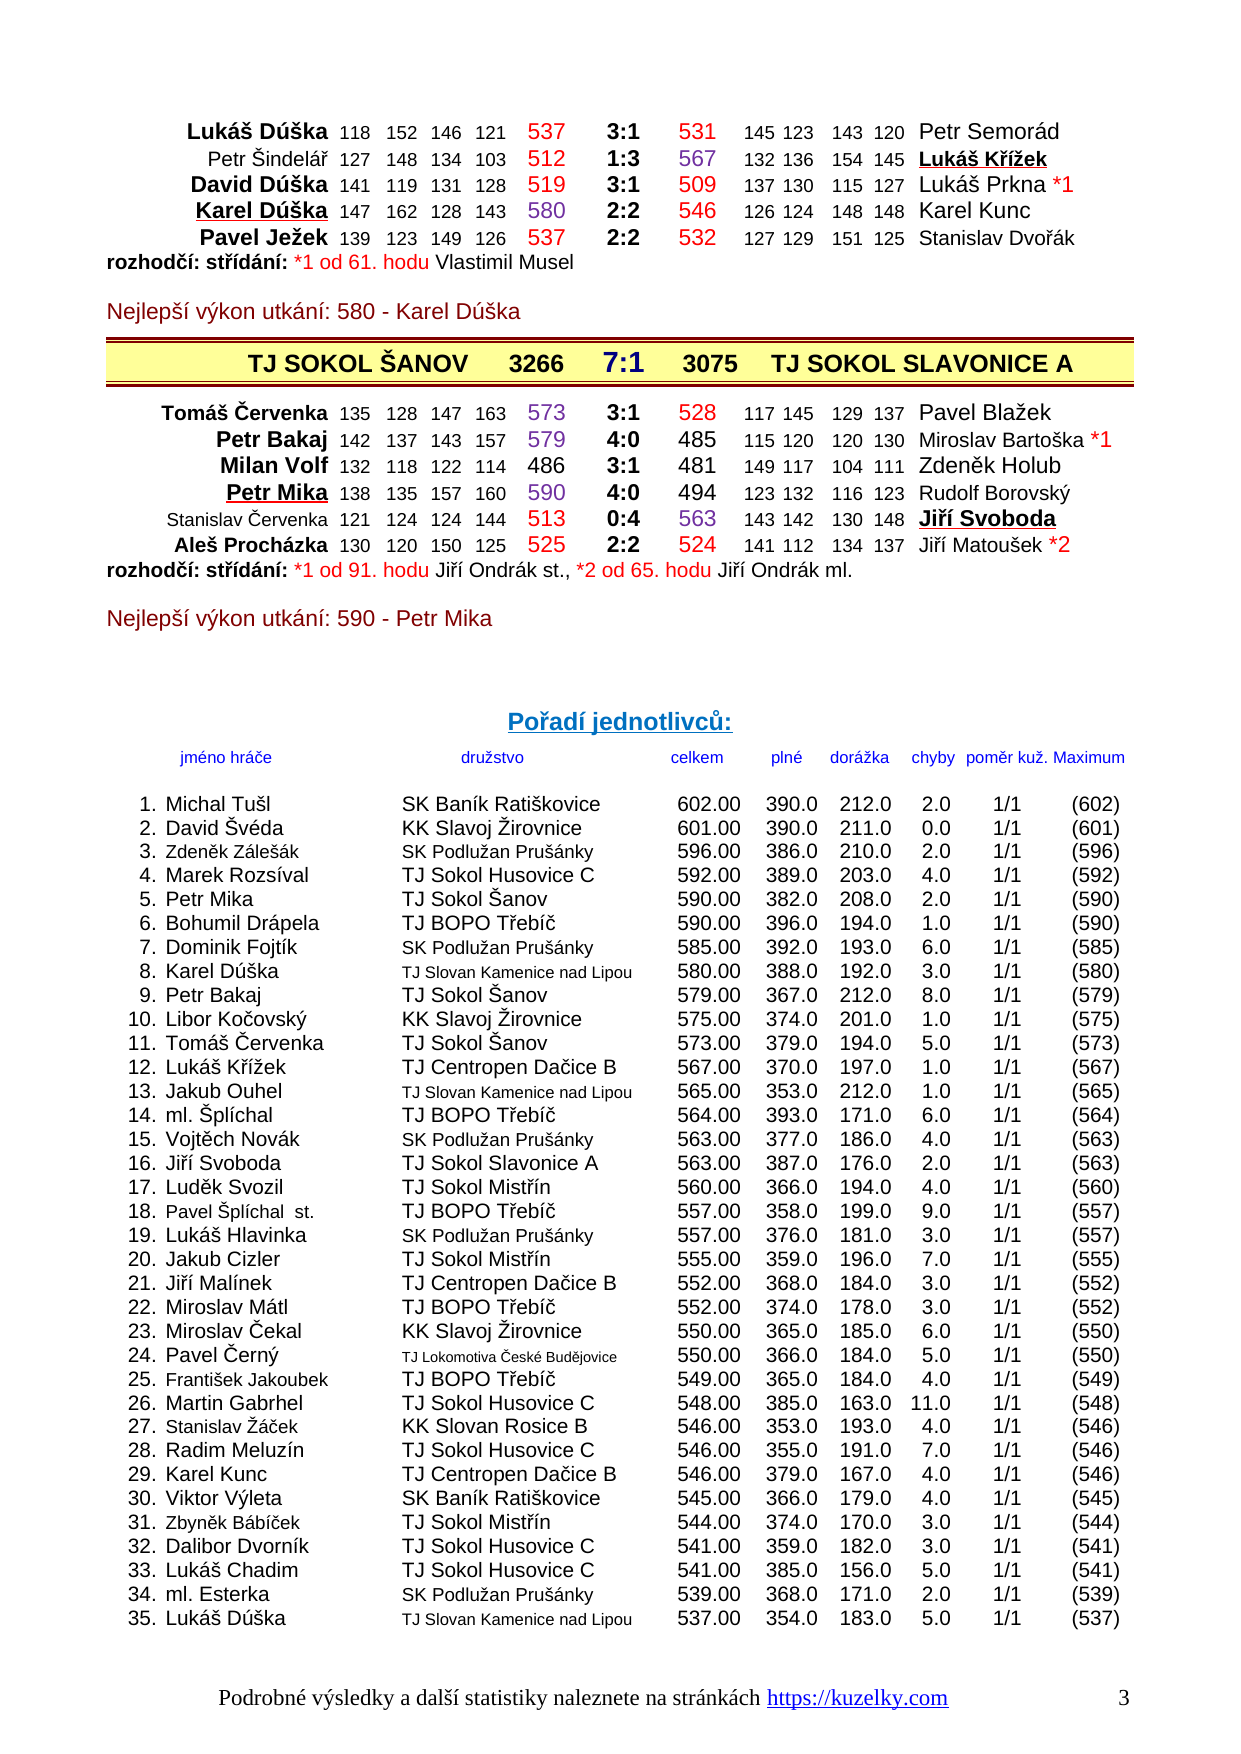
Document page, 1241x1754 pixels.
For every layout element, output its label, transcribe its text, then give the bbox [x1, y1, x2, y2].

text 16. Jiří Svoboda TJ Sokol Slavonice A 563.00 387.0 176.0 2.0 1/1 (563) [106, 1151, 1134, 1175]
text 19. Lukáš Hlavinka SK Podlužan Prušánky 557.00 376.0 181.0 3.0 1/1 (557) [106, 1223, 1134, 1247]
text 5. Petr Mika TJ Sokol Šanov 590.00 382.0 208.0 2.0 1/1 (590) [106, 887, 1134, 911]
text 23. Miroslav Čekal KK Slavoj Žirovnice 550.00 365.0 185.0 6.0 1/1 (550) [106, 1318, 1134, 1342]
text Nejlepší výkon utkání: 580 - Karel Dúška [106, 298, 1134, 324]
text 26. Martin Gabrhel TJ Sokol Husovice C 548.00 385.0 163.0 11.0 1/1 (548) [106, 1390, 1134, 1414]
text 14. ml. Šplíchal TJ BOPO Třebíč 564.00 393.0 171.0 6.0 1/1 (564) [106, 1103, 1134, 1127]
text 1. Michal Tušl SK Baník Ratiškovice 602.00 390.0 212.0 2.0 1/1 (602) [106, 791, 1134, 815]
text Pavel Ježek 139 123 149 126 537 2:2 532 127 129 151 125 Stanislav Dvořák [106, 223, 1134, 250]
text Nejlepší výkon utkání: 590 - Petr Mika [106, 605, 1134, 632]
text rozhodčí: střídání: *1 od 61. hodu Vlastimil Musel [106, 250, 1134, 274]
text 8. Karel Dúška TJ Slovan Kamenice nad Lipou 580.00 388.0 192.0 3.0 1/1 (580) [106, 959, 1134, 983]
text 35. Lukáš Dúška TJ Slovan Kamenice nad Lipou 537.00 354.0 183.0 5.0 1/1 (537) [106, 1606, 1134, 1630]
text Petr Bakaj 142 137 143 157 579 4:0 485 115 120 120 130 Miroslav Bartoška *1 [106, 426, 1134, 452]
text TJ Sokol Šanov 3266 7:1 3075 TJ Sokol Slavonice A [106, 343, 1134, 381]
text 28. Radim Meluzín TJ Sokol Husovice C 546.00 355.0 191.0 7.0 1/1 (546) [106, 1438, 1134, 1462]
text Tomáš Červenka 135 128 147 163 573 3:1 528 117 145 129 137 Pavel Blažek [106, 399, 1134, 426]
text rozhodčí: střídání: *1 od 91. hodu Jiří Ondrák st., *2 od 65. hodu Jiří Ondrák ml. [106, 557, 1134, 581]
text Karel Dúška 147 162 128 143 580 2:2 546 126 124 148 148 Karel Kunc [106, 197, 1134, 223]
text 33. Lukáš Chadim TJ Sokol Husovice C 541.00 385.0 156.0 5.0 1/1 (541) [106, 1558, 1134, 1582]
text Stanislav Červenka 121 124 124 144 513 0:4 563 143 142 130 148 Jiří Svoboda [106, 505, 1134, 531]
text jméno hráče družstvo celkem plné dorážka chyby poměr kuž. Maximum [106, 748, 1134, 767]
text 21. Jiří Malínek TJ Centropen Dačice B 552.00 368.0 184.0 3.0 1/1 (552) [106, 1271, 1134, 1294]
text Pořadí jednotlivců: [94, 707, 1145, 736]
text 34. ml. Esterka SK Podlužan Prušánky 539.00 368.0 171.0 2.0 1/1 (539) [106, 1582, 1134, 1606]
text 29. Karel Kunc TJ Centropen Dačice B 546.00 379.0 167.0 4.0 1/1 (546) [106, 1462, 1134, 1486]
text 10. Libor Kočovský KK Slavoj Žirovnice 575.00 374.0 201.0 1.0 1/1 (575) [106, 1007, 1134, 1031]
text 27. Stanislav Žáček KK Slovan Rosice B 546.00 353.0 193.0 4.0 1/1 (546) [106, 1414, 1134, 1438]
text 32. Dalibor Dvorník TJ Sokol Husovice C 541.00 359.0 182.0 3.0 1/1 (541) [106, 1534, 1134, 1558]
text 6. Bohumil Drápela TJ BOPO Třebíč 590.00 396.0 194.0 1.0 1/1 (590) [106, 911, 1134, 935]
text 12. Lukáš Křížek TJ Centropen Dačice B 567.00 370.0 197.0 1.0 1/1 (567) [106, 1055, 1134, 1079]
text Lukáš Dúška 118 152 146 121 537 3:1 531 145 123 143 120 Petr Semorád [106, 118, 1134, 144]
text 20. Jakub Cizler TJ Sokol Mistřín 555.00 359.0 196.0 7.0 1/1 (555) [106, 1247, 1134, 1271]
text 15. Vojtěch Novák SK Podlužan Prušánky 563.00 377.0 186.0 4.0 1/1 (563) [106, 1127, 1134, 1151]
text 4. Marek Rozsíval TJ Sokol Husovice C 592.00 389.0 203.0 4.0 1/1 (592) [106, 863, 1134, 887]
text 30. Viktor Výleta SK Baník Ratiškovice 545.00 366.0 179.0 4.0 1/1 (545) [106, 1486, 1134, 1510]
text 24. Pavel Černý TJ Lokomotiva České Budějovice 550.00 366.0 184.0 5.0 1/1 (550) [106, 1342, 1134, 1366]
text 2. David Švéda KK Slavoj Žirovnice 601.00 390.0 211.0 0.0 1/1 (601) [106, 815, 1134, 839]
text 7. Dominik Fojtík SK Podlužan Prušánky 585.00 392.0 193.0 6.0 1/1 (585) [106, 935, 1134, 959]
text 22. Miroslav Mátl TJ BOPO Třebíč 552.00 374.0 178.0 3.0 1/1 (552) [106, 1294, 1134, 1318]
text 9. Petr Bakaj TJ Sokol Šanov 579.00 367.0 212.0 8.0 1/1 (579) [106, 983, 1134, 1007]
text Petr Šindelář 127 148 134 103 512 1:3 567 132 136 154 145 Lukáš Křížek [106, 144, 1134, 171]
text 25. František Jakoubek TJ BOPO Třebíč 549.00 365.0 184.0 4.0 1/1 (549) [106, 1366, 1134, 1390]
text David Dúška 141 119 131 128 519 3:1 509 137 130 115 127 Lukáš Prkna *1 [106, 171, 1134, 197]
text Milan Volf 132 118 122 114 486 3:1 481 149 117 104 111 Zdeněk Holub [106, 452, 1134, 478]
text 31. Zbyněk Bábíček TJ Sokol Mistřín 544.00 374.0 170.0 3.0 1/1 (544) [106, 1510, 1134, 1534]
text 13. Jakub Ouhel TJ Slovan Kamenice nad Lipou 565.00 353.0 212.0 1.0 1/1 (565) [106, 1079, 1134, 1103]
text 3. Zdeněk Zálešák SK Podlužan Prušánky 596.00 386.0 210.0 2.0 1/1 (596) [106, 839, 1134, 863]
text 17. Luděk Svozil TJ Sokol Mistřín 560.00 366.0 194.0 4.0 1/1 (560) [106, 1175, 1134, 1199]
text Aleš Procházka 130 120 150 125 525 2:2 524 141 112 134 137 Jiří Matoušek *2 [106, 531, 1134, 557]
text Petr Mika 138 135 157 160 590 4:0 494 123 132 116 123 Rudolf Borovský [106, 478, 1134, 505]
text 11. Tomáš Červenka TJ Sokol Šanov 573.00 379.0 194.0 5.0 1/1 (573) [106, 1031, 1134, 1055]
text 18. Pavel Šplíchal st. TJ BOPO Třebíč 557.00 358.0 199.0 9.0 1/1 (557) [106, 1199, 1134, 1223]
